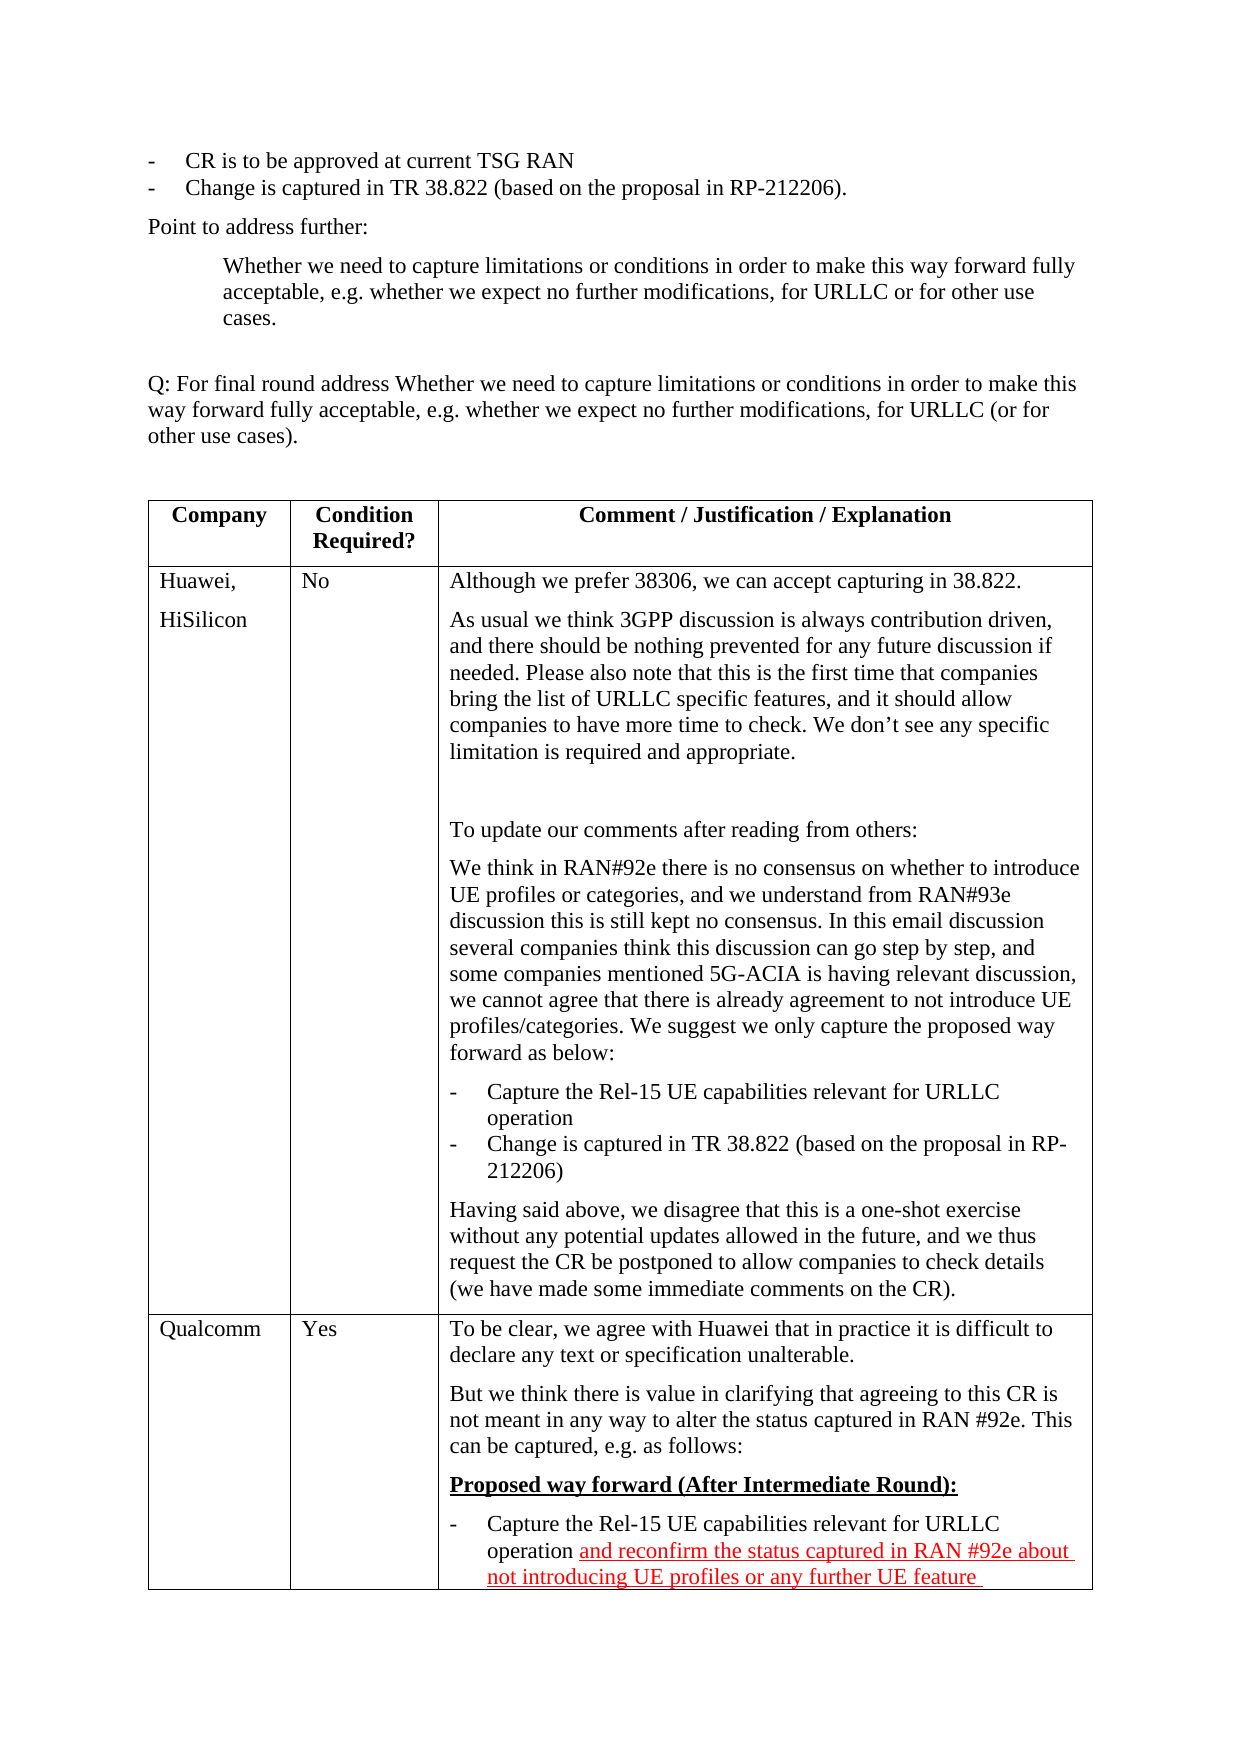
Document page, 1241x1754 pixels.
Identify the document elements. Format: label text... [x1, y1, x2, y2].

table_cell Qualcomm [149, 1315, 290, 1589]
table_cell Although we prefer 38306, we can accept capturing in 38.822. As usual we think 3GPP discussion is always contribution driven, and there should be nothing prevented for any future discussion if needed. Please also note that this is the first time that companies bring the list of URLLC specific features, and it should allow companies to have more time to check. We don’t see any specific limitation is required and appropriate. To update our comments after reading from others: We think in RAN#92e there is no consensus on whether to introduce UE profiles or categories, and we understand from RAN#93e discussion this is still kept no consensus. In this email discussion several companies think this discussion can go step by step, and some companies mentioned 5G-ACIA is having relevant discussion, we cannot agree that there is already agreement to not introduce UE profiles/categories. We suggest we only capture the proposed way forward as below: Capture the Rel-15 UE capabilities relevant for URLLC operation Change is captured in TR 38.822 (based on the proposal in RP-212206) Having said above, we disagree that this is a one-shot exercise without any potential updates allowed in the future, and we thus request the CR be postponed to allow companies to check details (we have made some immediate comments on the CR). [439, 567, 1092, 1314]
list Whether we need to capture limitations or conditions in order to make this way forward fully acceptable, e.g. whether we expect no further modifications, for URLLC or for other use cases. [223, 252, 1093, 331]
table_cell Huawei, HiSilicon [149, 567, 290, 1314]
table_header Company [149, 501, 290, 566]
text Q: For final round address Whether we need to capture limitations or conditions in order to make this way forward fully acceptable, e.g. whether we expect no further modifications, for URLLC (or for other use cases). [148, 369, 1093, 449]
table_cell No [291, 567, 438, 1314]
table_header Condition Required? [291, 501, 438, 566]
table_header Comment / Justification / Explanation [439, 501, 1092, 566]
text Point to address further: [148, 213, 1093, 239]
table_cell Yes [291, 1315, 438, 1589]
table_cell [439, 1315, 1092, 1589]
list Change is captured in TR 38.822 (based on the proposal in RP-212206). [148, 174, 1093, 200]
list CR is to be approved at current TSG RAN [148, 148, 1093, 174]
